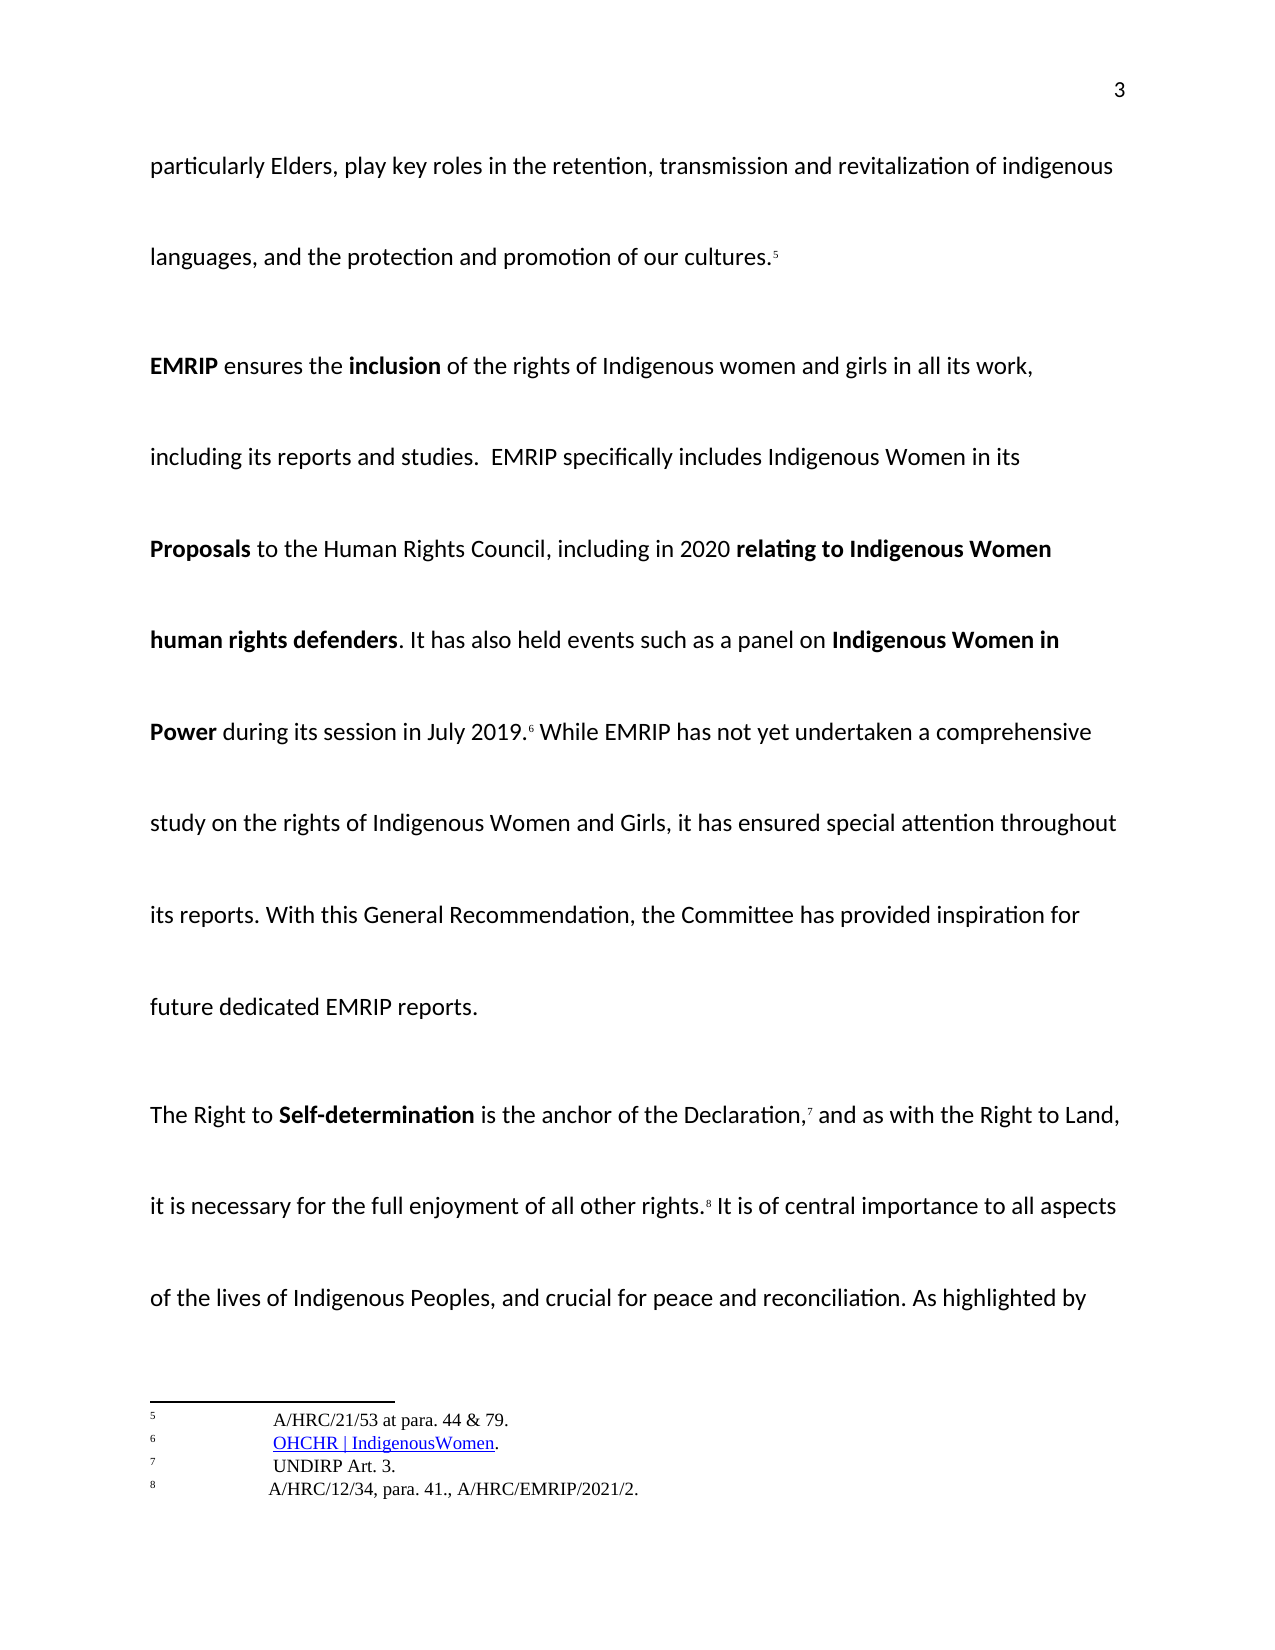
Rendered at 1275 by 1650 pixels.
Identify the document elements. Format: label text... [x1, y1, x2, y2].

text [150, 1099, 1125, 1313]
text EMRIP ensures the inclusion of the rights of Indigenous women and girls in all its work, including its reports and studies. EMRIP specifically includes Indigenous Women in its Proposals to the Human Rights Council, including in 2020 relating to Indigenous Women human rights defenders. It has also held events such as a panel on Indigenous Women in Power during its session in July 2019. While EMRIP has not yet undertaken a comprehensive study on the rights of Indigenous Women and Girls, it has ensured special attention throughout its reports. With this General Recommendation, the Committee has provided inspiration for future dedicated EMRIP reports. [150, 350, 1125, 1021]
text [150, 150, 1125, 272]
